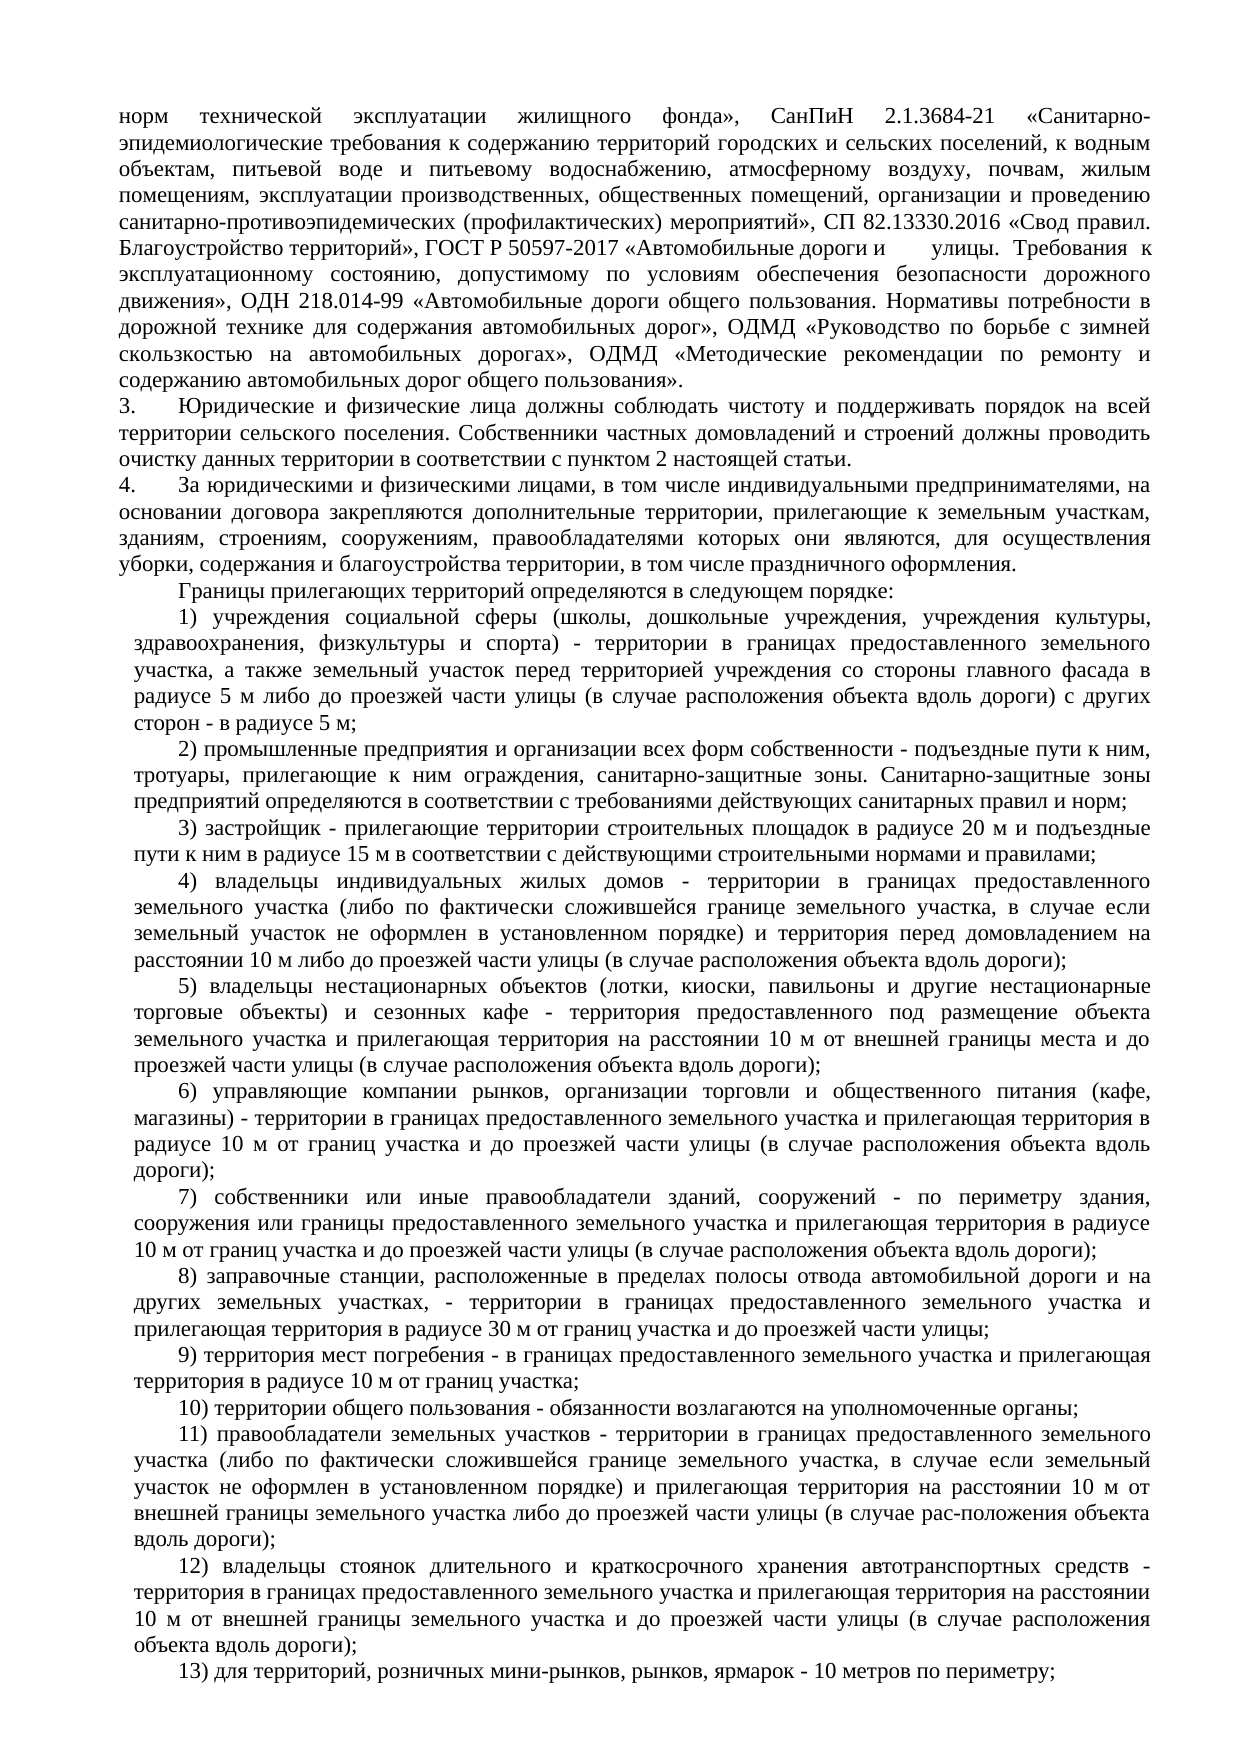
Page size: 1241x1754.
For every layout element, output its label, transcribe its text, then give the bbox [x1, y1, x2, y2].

text 12) владельцы стоянок длительного и краткосрочного хранения автотранспортных средств - территория в границах предоставленного земельного участка и прилегающая территория на расстоянии 10 м от внешней границы земельного участка и до проезжей части улицы (в случае расположения объекта вдоль дороги); [133, 1552, 1152, 1657]
text 5) владельцы нестационарных объектов (лотки, киоски, павильоны и другие нестационарные торговые объекты) и сезонных кафе - территория предоставленного под размещение объекта земельного участка и прилегающая территория на расстоянии 10 м от внешней границы места и до проезжей части улицы (в случае расположения объекта вдоль дороги); [133, 972, 1152, 1077]
text 4) владельцы индивидуальных жилых домов - территории в границах предоставленного земельного участка (либо по фактически сложившейся границе земельного участка, в случае если земельный участок не оформлен в установленном порядке) и территория перед домовладением на расстоянии 10 м либо до проезжей части улицы (в случае расположения объекта вдоль дороги); [133, 867, 1152, 972]
text 13) для территорий, розничных мини-рынков, рынков, ярмарок - 10 метров по периметру; [133, 1657, 1152, 1684]
text 8) заправочные станции, расположенные в пределах полосы отвода автомобильной дороги и на других земельных участках, - территории в границах предоставленного земельного участка и прилегающая территория в радиусе 30 м от границ участка и до проезжей части улицы; [133, 1262, 1152, 1341]
text 7) собственники или иные правообладатели зданий, сооружений - по периметру здания, сооружения или границы предоставленного земельного участка и прилегающая территория в радиусе 10 м от границ участка и до проезжей части улицы (в случае расположения объекта вдоль дороги); [133, 1183, 1152, 1262]
text 9) территория мест погребения - в границах предоставленного земельного участка и прилегающая территория в радиусе 10 м от границ участка; [133, 1341, 1152, 1394]
text 1) учреждения социальной сферы (школы, дошкольные учреждения, учреждения культуры, здравоохранения, физкультуры и спорта) - территории в границах предоставленного земельного участка, а также земельный участок перед территорией учреждения со стороны главного фасада в радиусе 5 м либо до проезжей части улицы (в случае расположения объекта вдоль дороги) с других сторон - в радиусе 5 м; [133, 603, 1152, 735]
text 2) промышленные предприятия и организации всех форм собственности - подъездные пути к ним, тротуары, прилегающие к ним ограждения, санитарно-защитные зоны. Санитарно-защитные зоны предприятий определяются в соответствии с требованиями действующих санитарных правил и норм; [133, 735, 1152, 814]
list За юридическими и физическими лицами, в том числе индивидуальными предпринимателями, на основании договора закрепляются дополнительные территории, прилегающие к земельным участкам, зданиям, строениям, сооружениям, правообладателями которых они являются, для осуществления уборки, содержания и благоустройства территории, в том числе праздничного оформления. [119, 471, 1152, 577]
text 3) застройщик - прилегающие территории строительных площадок в радиусе 20 м и подъездные пути к ним в радиусе 15 м в соответствии с действующими строительными нормами и правилами; [133, 814, 1152, 867]
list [119, 102, 1152, 392]
text 10) территории общего пользования - обязанности возлагаются на уполномоченные органы; [133, 1394, 1152, 1420]
text 11) правообладатели земельных участков - территории в границах предоставленного земельного участка (либо по фактически сложившейся границе земельного участка, в случае если земельный участок не оформлен в установленном порядке) и прилегающая территория на расстоянии 10 м от внешней границы земельного участка либо до проезжей части улицы (в случае рас-положения объекта вдоль дороги); [133, 1420, 1152, 1552]
text Границы прилегающих территорий определяются в следующем порядке: [133, 577, 1152, 603]
text 6) управляющие компании рынков, организации торговли и общественного питания (кафе, магазины) - территории в границах предоставленного земельного участка и прилегающая территория в радиусе 10 м от границ участка и до проезжей части улицы (в случае расположения объекта вдоль дороги); [133, 1077, 1152, 1183]
list Юридические и физические лица должны соблюдать чистоту и поддерживать порядок на всей территории сельского поселения. Собственники частных домовладений и строений должны проводить очистку данных территории в соответствии с пунктом 2 настоящей статьи. [119, 392, 1152, 471]
